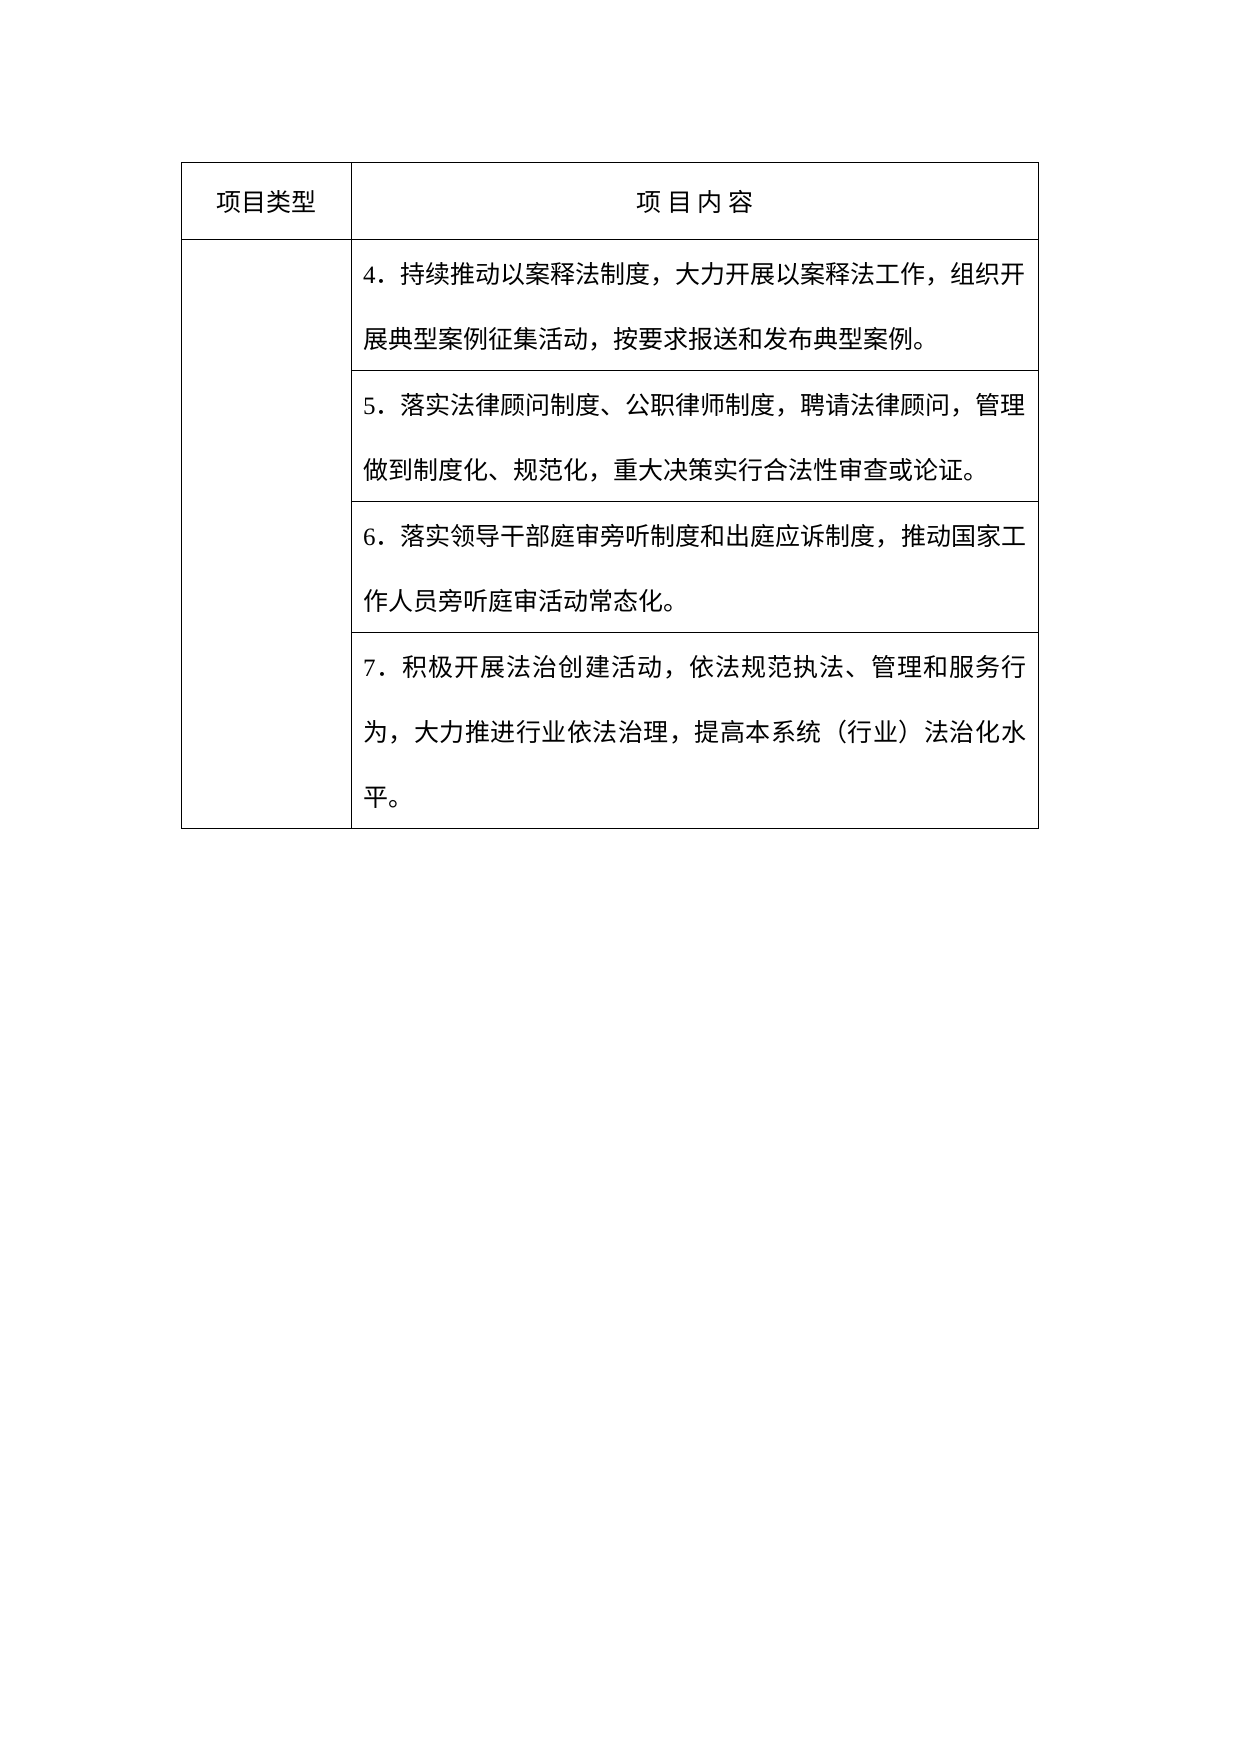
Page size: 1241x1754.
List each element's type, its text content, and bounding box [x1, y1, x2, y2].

table_cell 6．落实领导干部庭审旁听制度和出庭应诉制度，推动国家工作人员旁听庭审活动常态化。 [352, 502, 1038, 632]
table_header 项目类型 [182, 163, 351, 239]
table_cell 5．落实法律顾问制度、公职律师制度，聘请法律顾问，管理做到制度化、规范化，重大决策实行合法性审查或论证。 [352, 371, 1038, 501]
table_header 项 目 内 容 [352, 163, 1038, 239]
table_cell 4．持续推动以案释法制度，大力开展以案释法工作，组织开展典型案例征集活动，按要求报送和发布典型案例。 [352, 240, 1038, 370]
table_cell 7．积极开展法治创建活动，依法规范执法、管理和服务行为，大力推进行业依法治理，提高本系统（行业）法治化水平。 [352, 633, 1038, 828]
